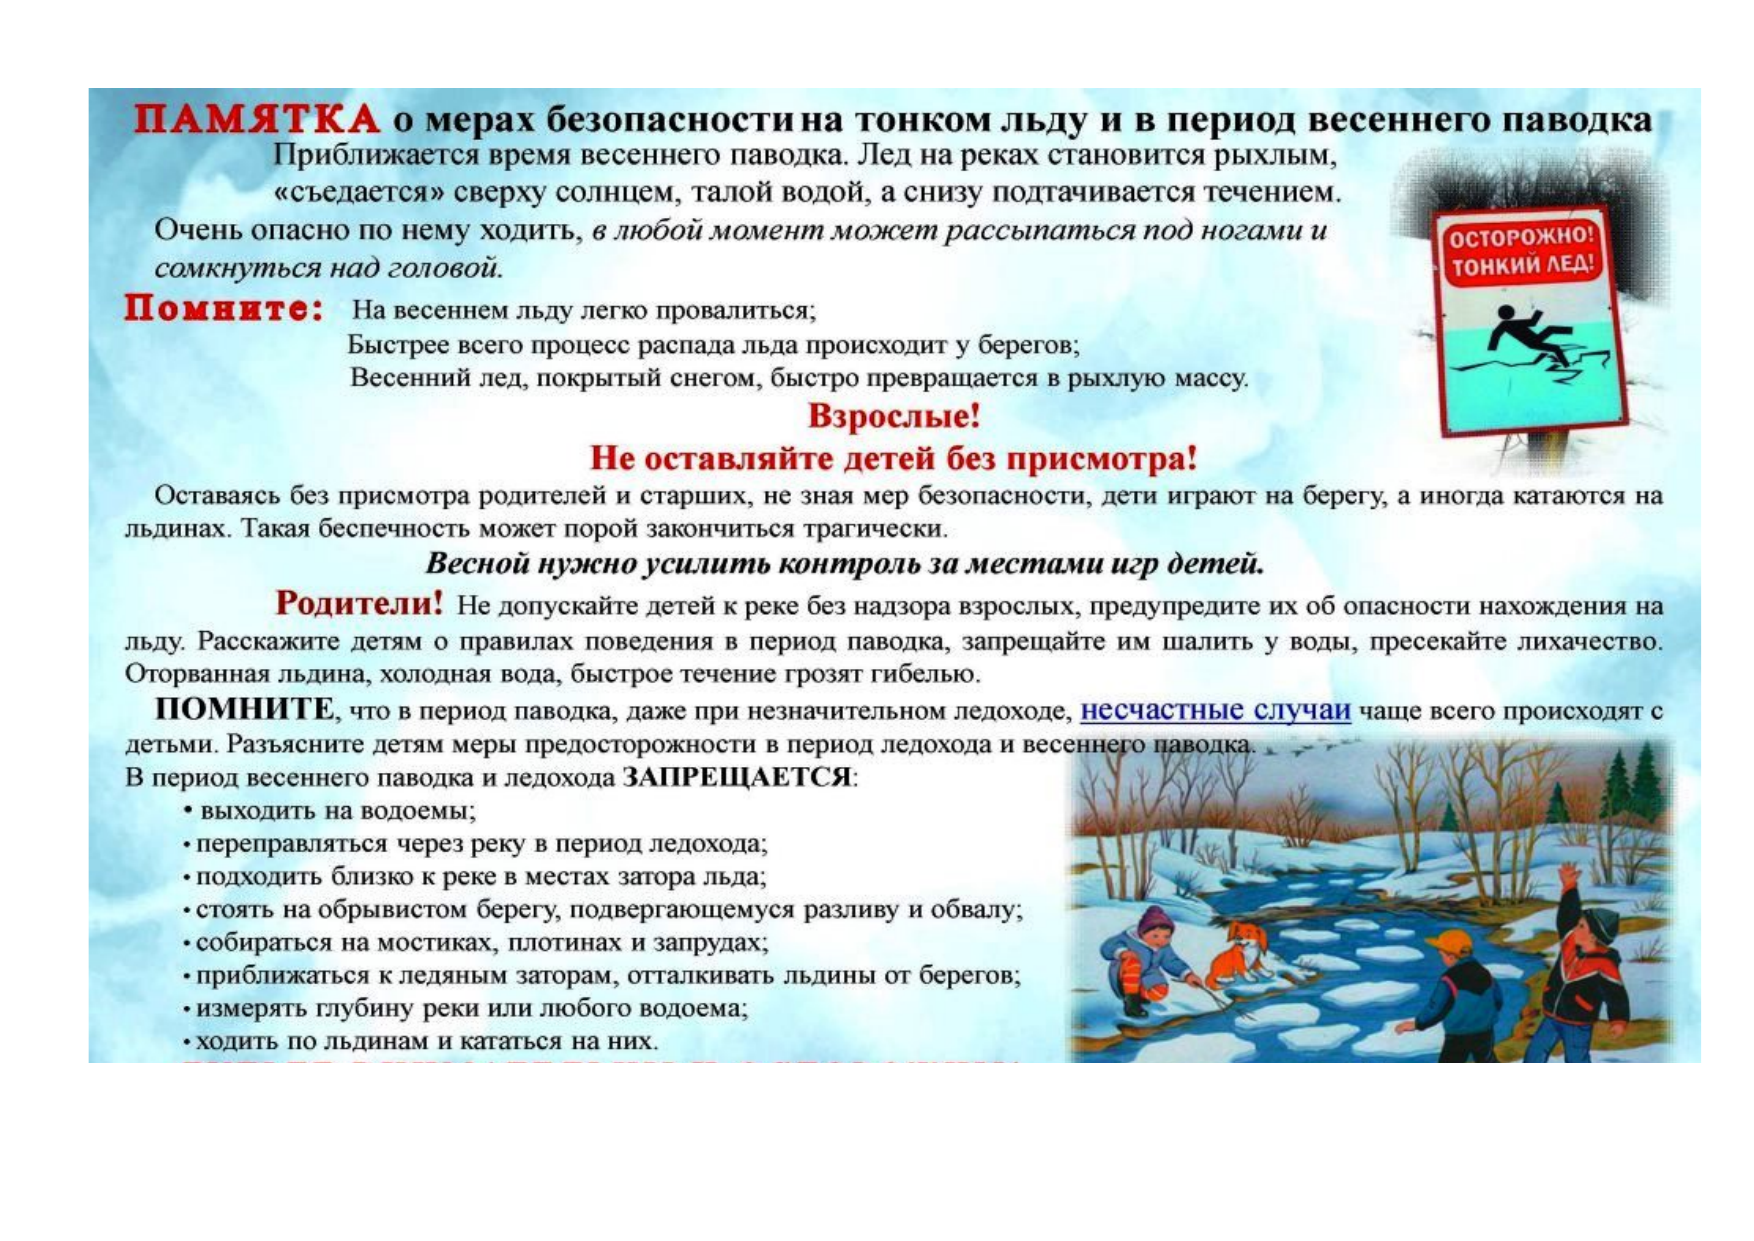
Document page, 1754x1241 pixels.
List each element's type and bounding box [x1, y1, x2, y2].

picture [88, 88, 1702, 1063]
